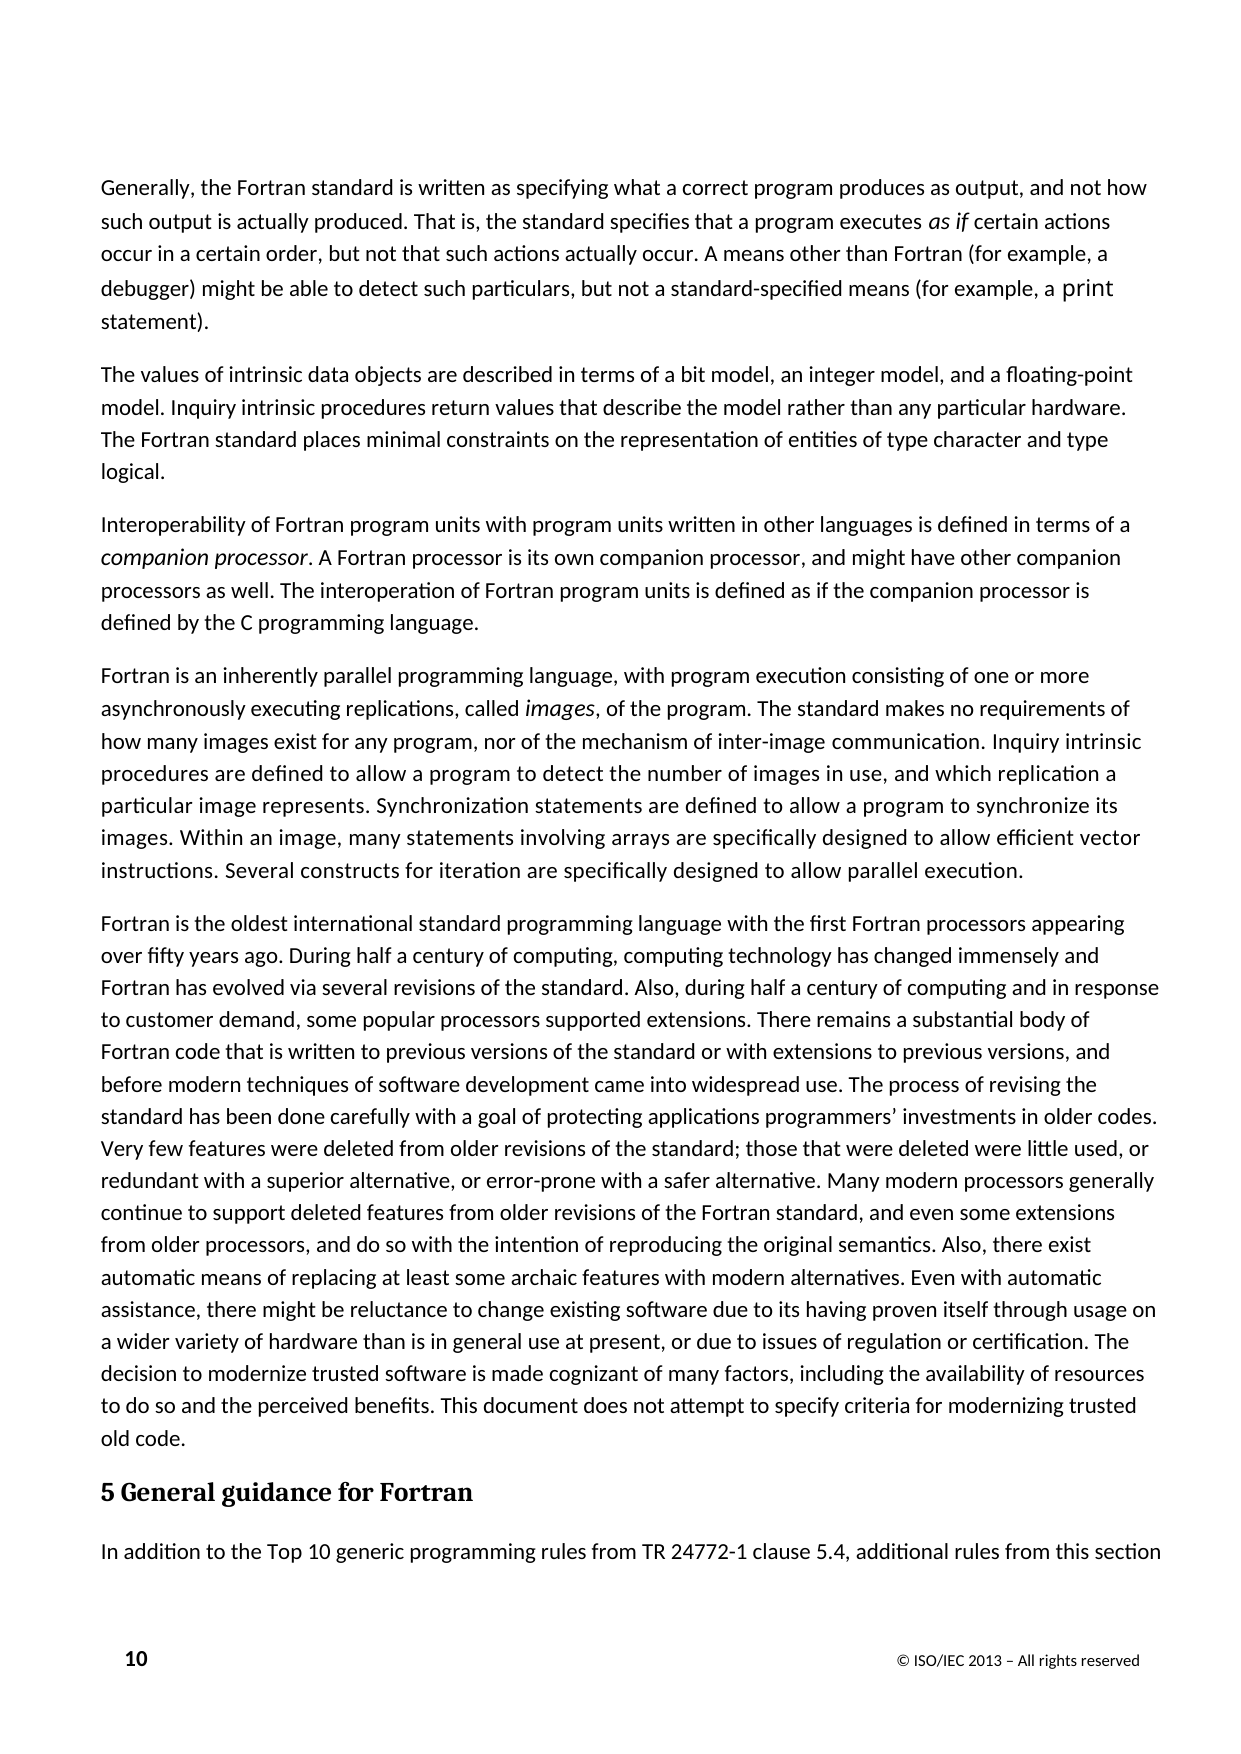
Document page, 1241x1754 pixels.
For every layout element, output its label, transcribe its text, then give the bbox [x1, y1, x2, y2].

text Fortran is the oldest international standard programming language with the first Fortran processors appearing over fifty years ago. During half a century of computing, computing technology has changed immensely and Fortran has evolved via several revisions of the standard. Also, during half a century of computing and in response to customer demand, some popular processors supported extensions. There remains a substantial body of Fortran code that is written to previous versions of the standard or with extensions to previous versions, and before modern techniques of software development came into widespread use. The process of revising the standard has been done carefully with a goal of protecting applications programmers’ investments in older codes. Very few features were deleted from older revisions of the standard; those that were deleted were little used, or redundant with a superior alternative, or error-prone with a safer alternative. Many modern processors generally continue to support deleted features from older revisions of the Fortran standard, and even some extensions from older processors, and do so with the intention of reproducing the original semantics. Also, there exist automatic means of replacing at least some archaic features with modern alternatives. Even with automatic assistance, there might be reluctance to change existing software due to its having proven itself through usage on a wider variety of hardware than is in general use at present, or due to issues of regulation or certification. The decision to modernize trusted software is made cognizant of many factors, including the availability of resources to do so and the perceived benefits. This document does not attempt to specify criteria for modernizing trusted old code. [101, 909, 1164, 1452]
text Generally, the Fortran standard is written as specifying what a correct program produces as output, and not how such output is actually produced. That is, the standard specifies that a program executes as if certain actions occur in a certain order, but not that such actions actually occur. A means other than Fortran (for example, a debugger) might be able to detect such particulars, but not a standard-specified means (for example, a print statement). [101, 173, 1164, 336]
subtitle 5 General guidance for Fortran [101, 1477, 1164, 1508]
text Interoperability of Fortran program units with program units written in other languages is defined in terms of a companion processor. A Fortran processor is its own companion processor, and might have other companion processors as well. The interoperation of Fortran program units is defined as if the companion processor is defined by the C programming language. [101, 510, 1164, 636]
text The values of intrinsic data objects are described in terms of a bit model, an integer model, and a floating-point model. Inquiry intrinsic procedures return values that describe the model rather than any particular hardware. The Fortran standard places minimal constraints on the representation of entities of type character and type logical. [101, 361, 1164, 485]
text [101, 1537, 1164, 1566]
text Fortran is an inherently parallel programming language, with program execution consisting of one or more asynchronously executing replications, called images, of the program. The standard makes no requirements of how many images exist for any program, nor of the mechanism of inter-image communication. Inquiry intrinsic procedures are defined to allow a program to detect the number of images in use, and which replication a particular image represents. Synchronization statements are defined to allow a program to synchronize its images. Within an image, many statements involving arrays are specifically designed to allow efficient vector instructions. Several constructs for iteration are specifically designed to allow parallel execution. [101, 661, 1164, 884]
